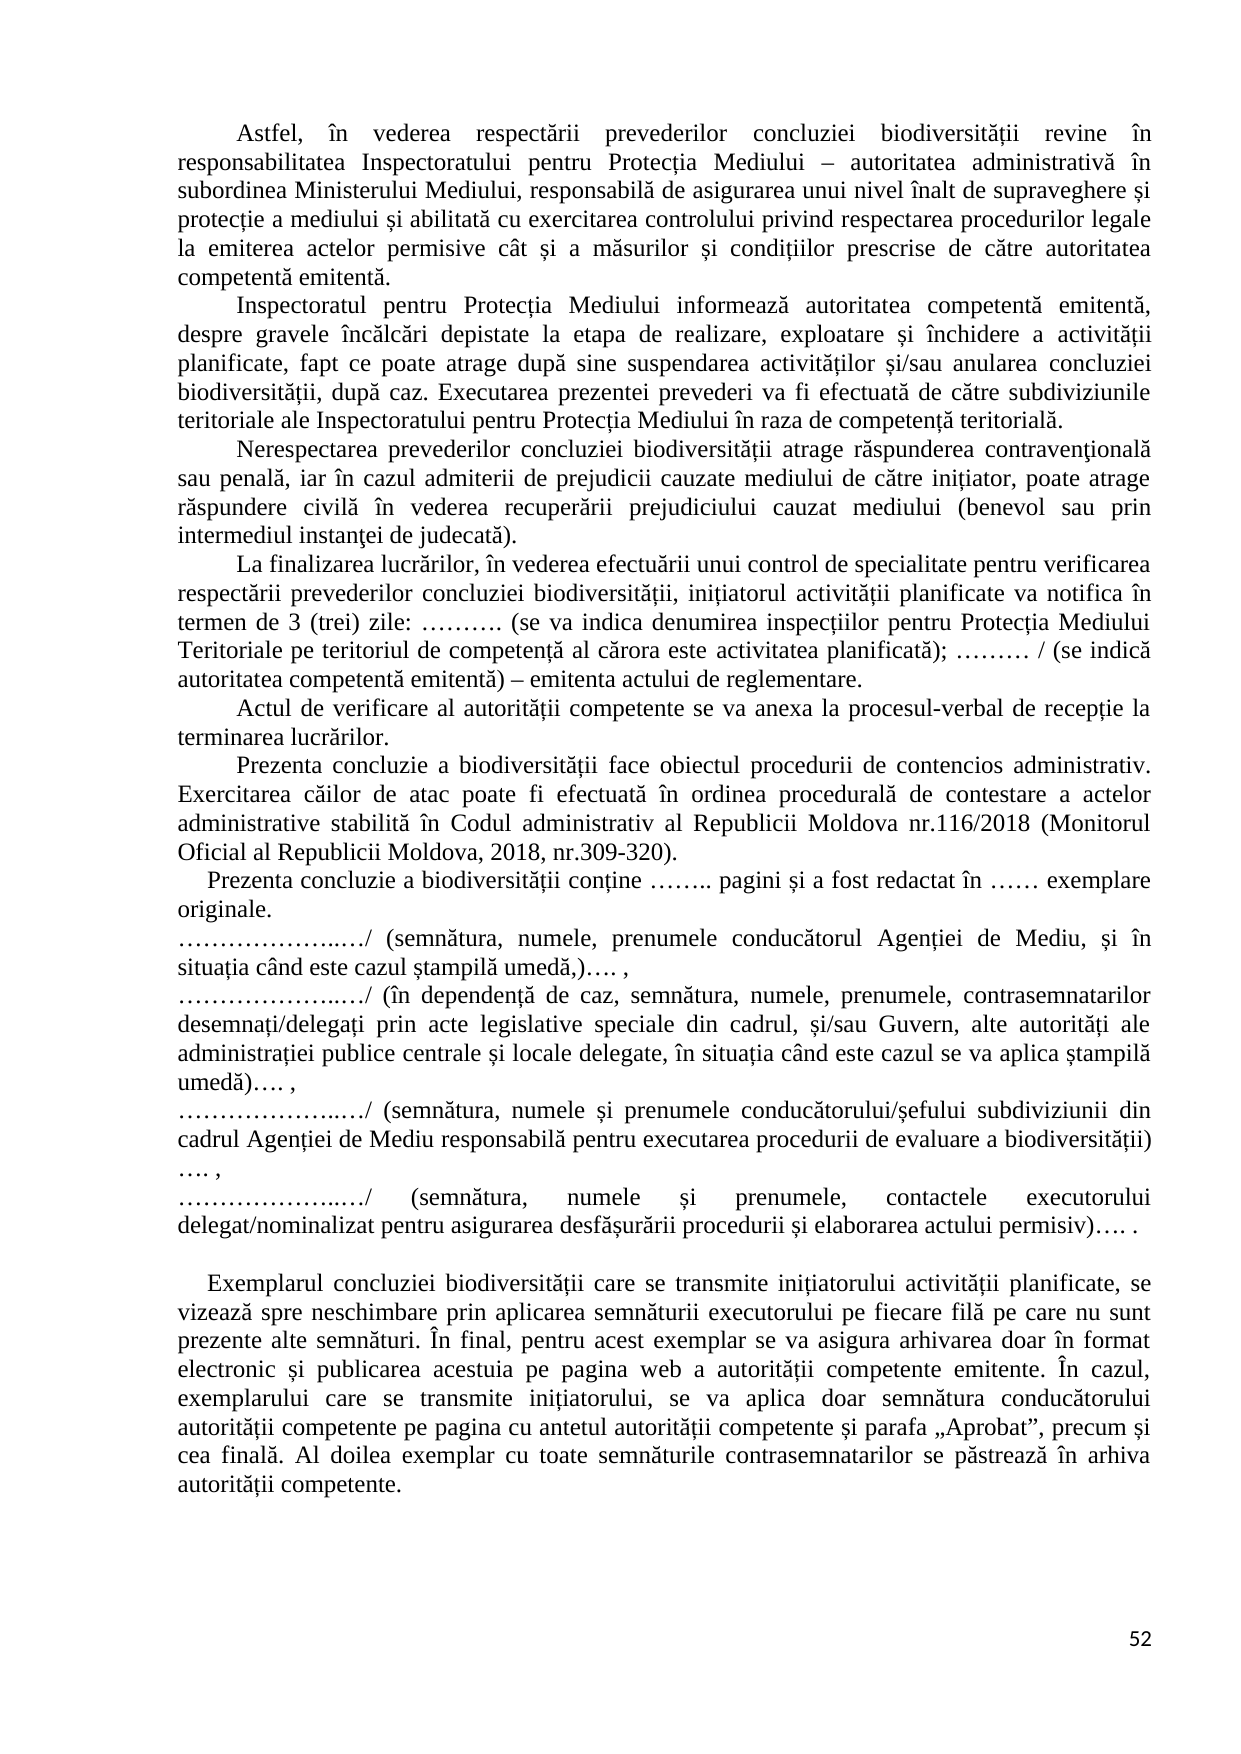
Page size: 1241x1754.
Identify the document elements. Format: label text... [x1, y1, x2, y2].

text Nerespectarea prevederilor concluziei biodiversității atrage răspunderea contravenţională sau penală, iar în cazul admiterii de prejudicii cauzate mediului de către inițiator, poate atrage răspundere civilă în vederea recuperării prejudiciului cauzat mediului (benevol sau prin intermediul instanţei de judecată). [177, 434, 1152, 549]
text Exemplarul concluziei biodiversității care se transmite inițiatorului activității planificate, se vizează spre neschimbare prin aplicarea semnăturii executorului pe fiecare filă pe care nu sunt prezente alte semnături. În final, pentru acest exemplar se va asigura arhivarea doar în format electronic și publicarea acestuia pe pagina web a autorității competente emitente. În cazul, exemplarului care se transmite inițiatorului, se va aplica doar semnătura conducătorului autorității competente pe pagina cu antetul autorității competente și parafa „Aprobat”, precum și cea finală. Al doilea exemplar cu toate semnăturile contrasemnatarilor se păstrează în arhiva autorității competente. [177, 1268, 1152, 1498]
text ………………..…/ (semnătura, numele, prenumele conducătorul Agenției de Mediu, și în situația când este cazul ștampilă umedă,)…. , [177, 923, 1152, 981]
text ………………..…/ (semnătura, numele și prenumele, contactele executorului delegat/nominalizat pentru asigurarea desfășurării procedurii și elaborarea actului permisiv)…. . [177, 1182, 1152, 1239]
text Actul de verificare al autorității competente se va anexa la procesul-verbal de recepție la terminarea lucrărilor. [177, 693, 1152, 751]
text Inspectoratul pentru Protecția Mediului informează autoritatea competentă emitentă, despre gravele încălcări depistate la etapa de realizare, exploatare și închidere a activității planificate, fapt ce poate atrage după sine suspendarea activităților și/sau anularea concluziei biodiversității, după caz. Executarea prezentei prevederi va fi efectuată de către subdiviziunile teritoriale ale Inspectoratului pentru Protecția Mediului în raza de competență teritorială. [177, 291, 1152, 434]
text La finalizarea lucrărilor, în vederea efectuării unui control de specialitate pentru verificarea respectării prevederilor concluziei biodiversității, inițiatorul activității planificate va notifica în termen de 3 (trei) zile: ………. (se va indica denumirea inspecțiilor pentru Protecția Mediului Teritoriale pe teritoriul de competență al cărora este activitatea planificată); ……… / (se indică autoritatea competentă emitentă) – emitenta actului de reglementare. [177, 549, 1152, 693]
text Astfel, în vederea respectării prevederilor concluziei biodiversității revine în responsabilitatea Inspectoratului pentru Protecția Mediului – autoritatea administrativă în subordinea Ministerului Mediului, responsabilă de asigurarea unui nivel înalt de supraveghere și protecție a mediului și abilitată cu exercitarea controlului privind respectarea procedurilor legale la emiterea actelor permisive cât și a măsurilor și condițiilor prescrise de către autoritatea competentă emitentă. [177, 118, 1152, 291]
text Prezenta concluzie a biodiversității conține …….. pagini și a fost redactat în …… exemplare originale. [177, 866, 1152, 923]
text ………………..…/ (semnătura, numele și prenumele conducătorului/șefului subdiviziunii din cadrul Agenției de Mediu responsabilă pentru executarea procedurii de evaluare a biodiversității)…. , [177, 1096, 1152, 1182]
text Prezenta concluzie a biodiversității face obiectul procedurii de contencios administrativ. Exercitarea căilor de atac poate fi efectuată în ordinea procedurală de contestare a actelor administrative stabilită în Codul administrativ al Republicii Moldova nr.116/2018 (Monitorul Oficial al Republicii Moldova, 2018, nr.309-320). [177, 751, 1152, 866]
text ………………..…/ (în dependență de caz, semnătura, numele, prenumele, contrasemnatarilor desemnați/delegați prin acte legislative speciale din cadrul, și/sau Guvern, alte autorități ale administrației publice centrale și locale delegate, în situația când este cazul se va aplica ștampilă umedă)…. , [177, 981, 1152, 1096]
